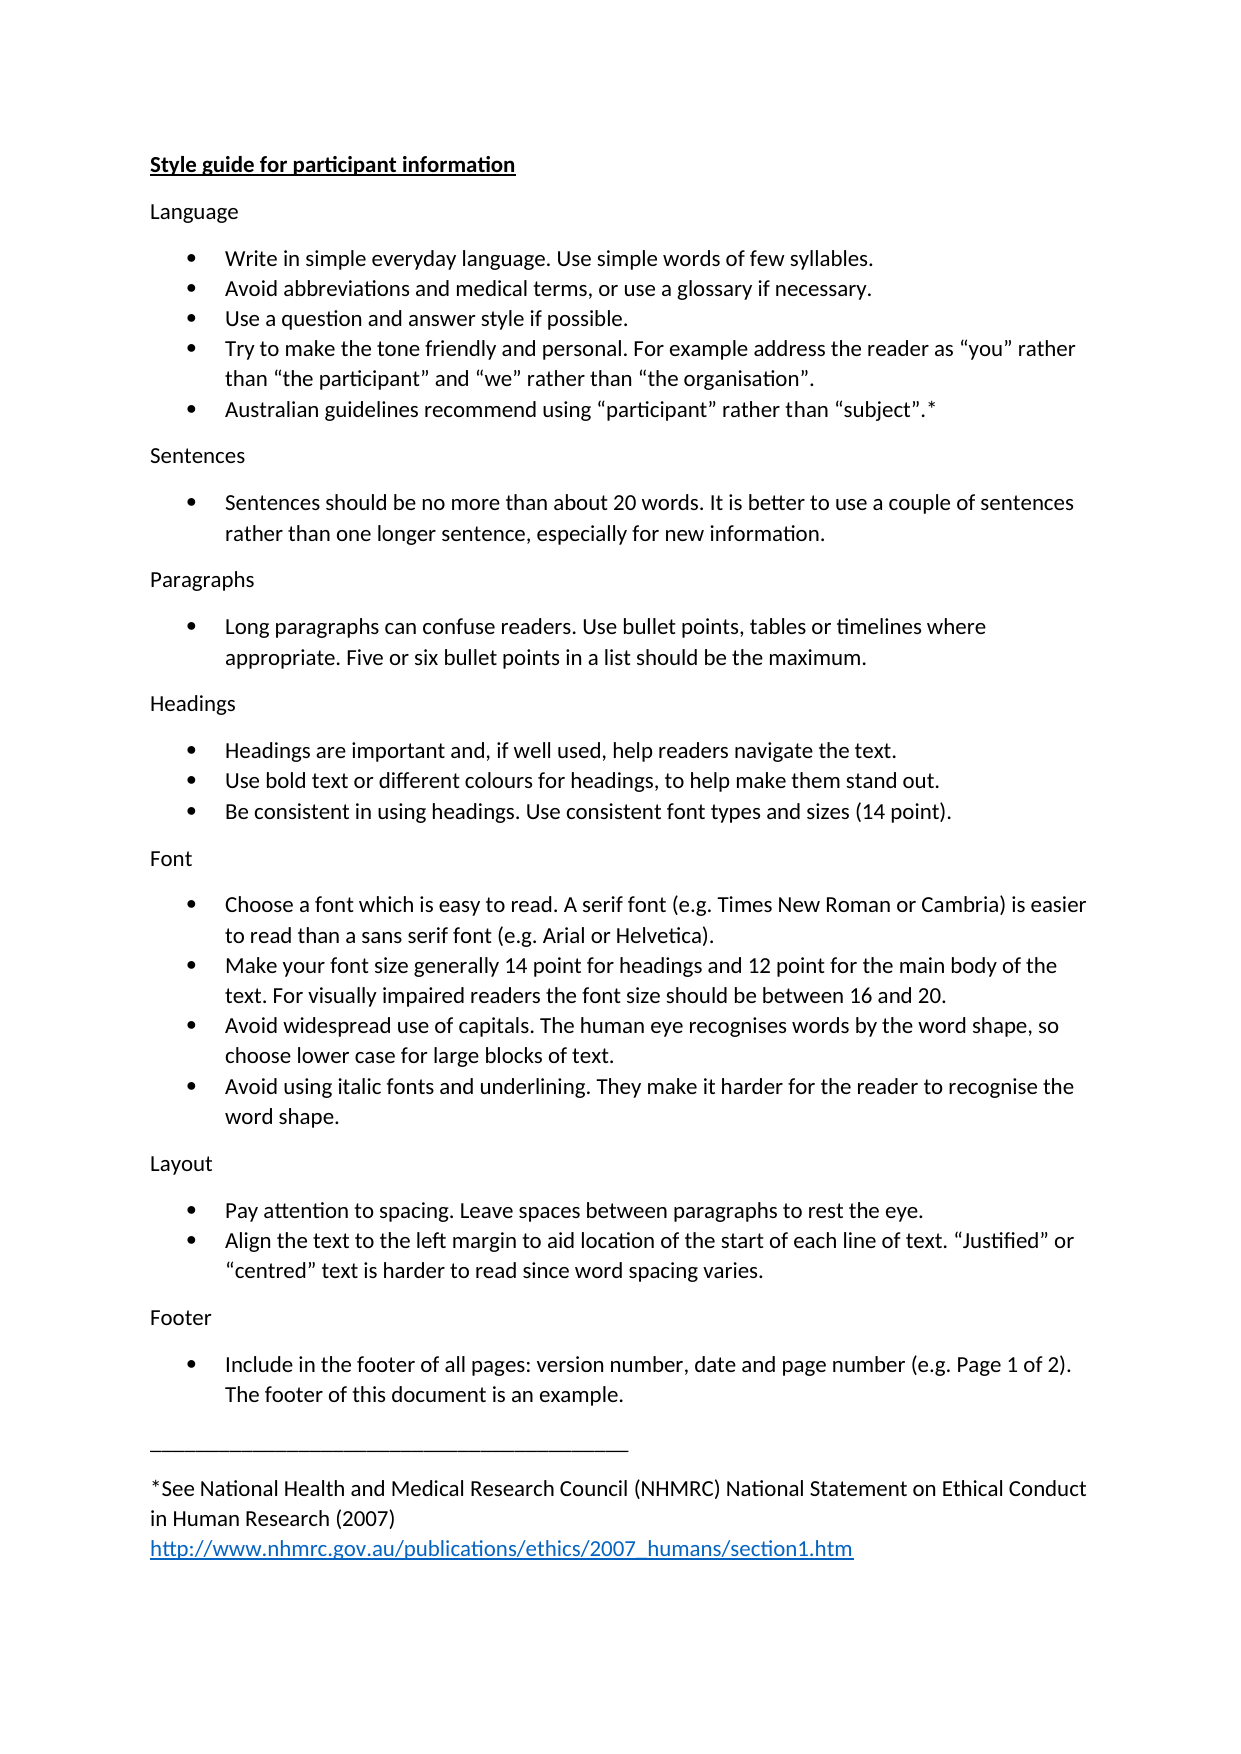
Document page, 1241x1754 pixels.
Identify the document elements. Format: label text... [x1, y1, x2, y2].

list Include in the footer of all pages: version number, date and page number (e.g. Page 1 of 2). The footer of this document is an example. [187, 1350, 1090, 1408]
list Be consistent in using headings. Use consistent font types and sizes (14 point). [187, 797, 1090, 825]
text Headings [150, 689, 1090, 718]
text Style guide for participant information [150, 150, 1090, 178]
list Align the text to the left margin to aid location of the start of each line of text. “Justified” or “centred” text is harder to read since word spacing varies. [187, 1226, 1090, 1284]
list Make your font size generally 14 point for headings and 12 point for the main body of the text. For visually impaired readers the font size should be between 16 and 20. [187, 951, 1090, 1009]
list Headings are important and, if well used, help readers navigate the text. [187, 736, 1090, 764]
list Avoid abbreviations and medical terms, or use a glossary if necessary. [187, 274, 1090, 302]
text Sentences [150, 442, 1090, 470]
list Australian guidelines recommend using “participant” rather than “subject”.* [187, 395, 1090, 423]
text Paragraphs [150, 566, 1090, 594]
list Pay attention to spacing. Leave spaces between paragraphs to rest the eye. [187, 1196, 1090, 1224]
text Language [150, 197, 1090, 225]
text __________________________________________ [150, 1427, 1090, 1455]
text *See National Health and Medical Research Council (NHMRC) National Statement on Ethical Conduct in Human Research (2007) http://www.nhmrc.gov.au/publications/ethics/2007_humans/section1.htm [150, 1474, 1090, 1562]
text Font [150, 844, 1090, 872]
list Choose a font which is easy to read. A serif font (e.g. Times New Roman or Cambria) is easier to read than a sans serif font (e.g. Arial or Helvetica). [187, 891, 1090, 949]
list Avoid widespread use of capitals. The human eye recognises words by the word shape, so choose lower case for large blocks of text. [187, 1011, 1090, 1070]
list Long paragraphs can confuse readers. Use bullet points, tables or timelines where appropriate. Five or six bullet points in a list should be the maximum. [187, 612, 1090, 671]
list Use bold text or different colours for headings, to help make them stand out. [187, 767, 1090, 795]
list Try to make the tone friendly and personal. For example address the reader as “you” rather than “the participant” and “we” rather than “the organisation”. [187, 334, 1090, 393]
list Sentences should be no more than about 20 words. It is better to use a couple of sentences rather than one longer sentence, especially for new information. [187, 488, 1090, 547]
list Write in simple everyday language. Use simple words of few syllables. [187, 244, 1090, 272]
text Layout [150, 1149, 1090, 1177]
list Use a question and answer style if possible. [187, 304, 1090, 332]
list Avoid using italic fonts and underlining. They make it harder for the reader to recognise the word shape. [187, 1072, 1090, 1130]
text Footer [150, 1303, 1090, 1331]
